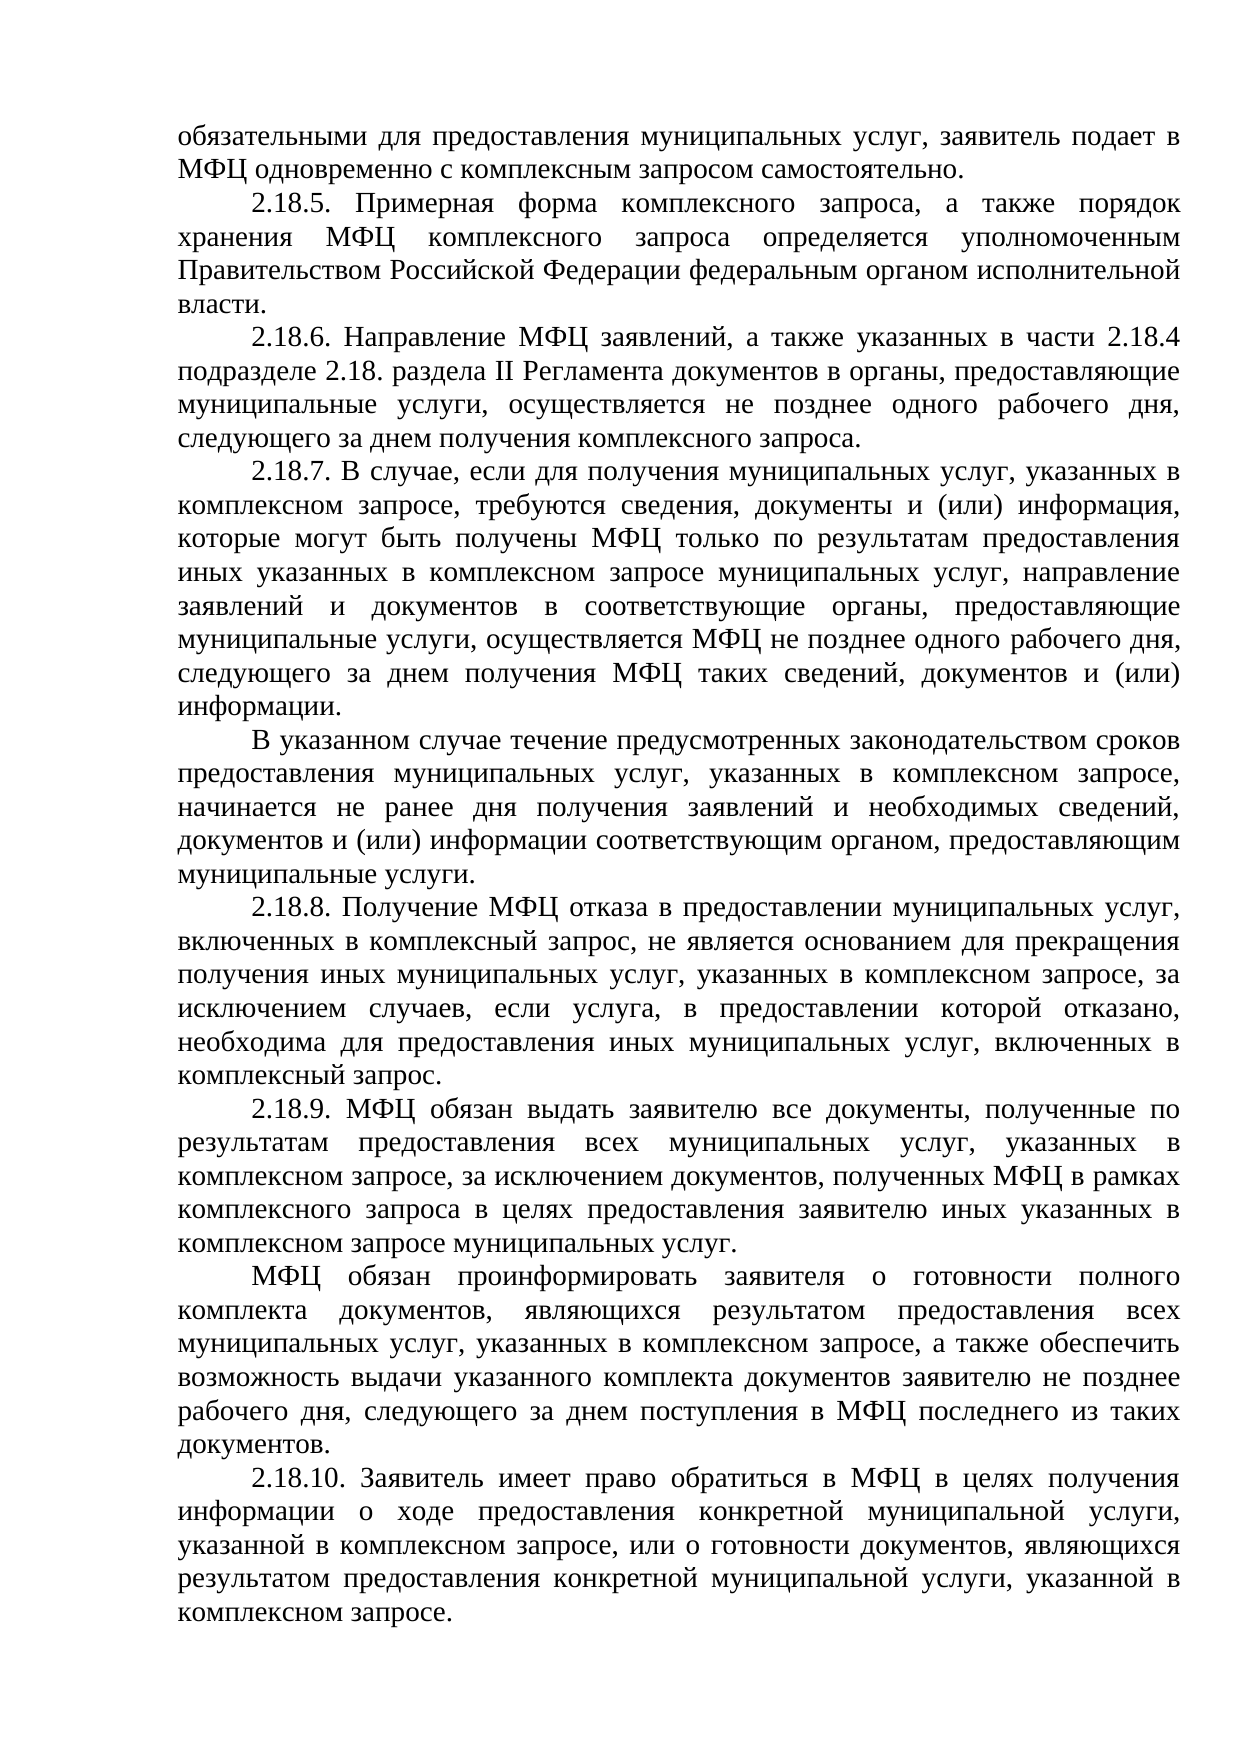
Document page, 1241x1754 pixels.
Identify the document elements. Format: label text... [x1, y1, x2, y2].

text МФЦ обязан проинформировать заявителя о готовности полного комплекта документов, являющихся результатом предоставления всех муниципальных услуг, указанных в комплексном запросе, а также обеспечить возможность выдачи указанного комплекта документов заявителю не позднее рабочего дня, следующего за днем поступления в МФЦ последнего из таких документов. [177, 1258, 1181, 1460]
text 2.18.5. Примерная форма комплексного запроса, а также порядок хранения МФЦ комплексного запроса определяется уполномоченным Правительством Российской Федерации федеральным органом исполнительной власти. [177, 185, 1181, 319]
text 2.18.9. МФЦ обязан выдать заявителю все документы, полученные по результатам предоставления всех муниципальных услуг, указанных в комплексном запросе, за исключением документов, полученных МФЦ в рамках комплексного запроса в целях предоставления заявителю иных указанных в комплексном запросе муниципальных услуг. [177, 1091, 1181, 1258]
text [177, 118, 1181, 185]
text 2.18.10. Заявитель имеет право обратиться в МФЦ в целях получения информации о ходе предоставления конкретной муниципальной услуги, указанной в комплексном запросе, или о готовности документов, являющихся результатом предоставления конкретной муниципальной услуги, указанной в комплексном запросе. [177, 1460, 1181, 1627]
text 2.18.7. В случае, если для получения муниципальных услуг, указанных в комплексном запросе, требуются сведения, документы и (или) информация, которые могут быть получены МФЦ только по результатам предоставления иных указанных в комплексном запросе муниципальных услуг, направление заявлений и документов в соответствующие органы, предоставляющие муниципальные услуги, осуществляется МФЦ не позднее одного рабочего дня, следующего за днем получения МФЦ таких сведений, документов и (или) информации. [177, 453, 1181, 722]
text 2.18.8. Получение МФЦ отказа в предоставлении муниципальных услуг, включенных в комплексный запрос, не является основанием для прекращения получения иных муниципальных услуг, указанных в комплексном запросе, за исключением случаев, если услуга, в предоставлении которой отказано, необходима для предоставления иных муниципальных услуг, включенных в комплексный запрос. [177, 889, 1181, 1091]
text В указанном случае течение предусмотренных законодательством сроков предоставления муниципальных услуг, указанных в комплексном запросе, начинается не ранее дня получения заявлений и необходимых сведений, документов и (или) информации соответствующим органом, предоставляющим муниципальные услуги. [177, 722, 1181, 889]
text 2.18.6. Направление МФЦ заявлений, а также указанных в части 2.18.4 подразделе 2.18. раздела II Регламента документов в органы, предоставляющие муниципальные услуги, осуществляется не позднее одного рабочего дня, следующего за днем получения комплексного запроса. [177, 319, 1181, 453]
